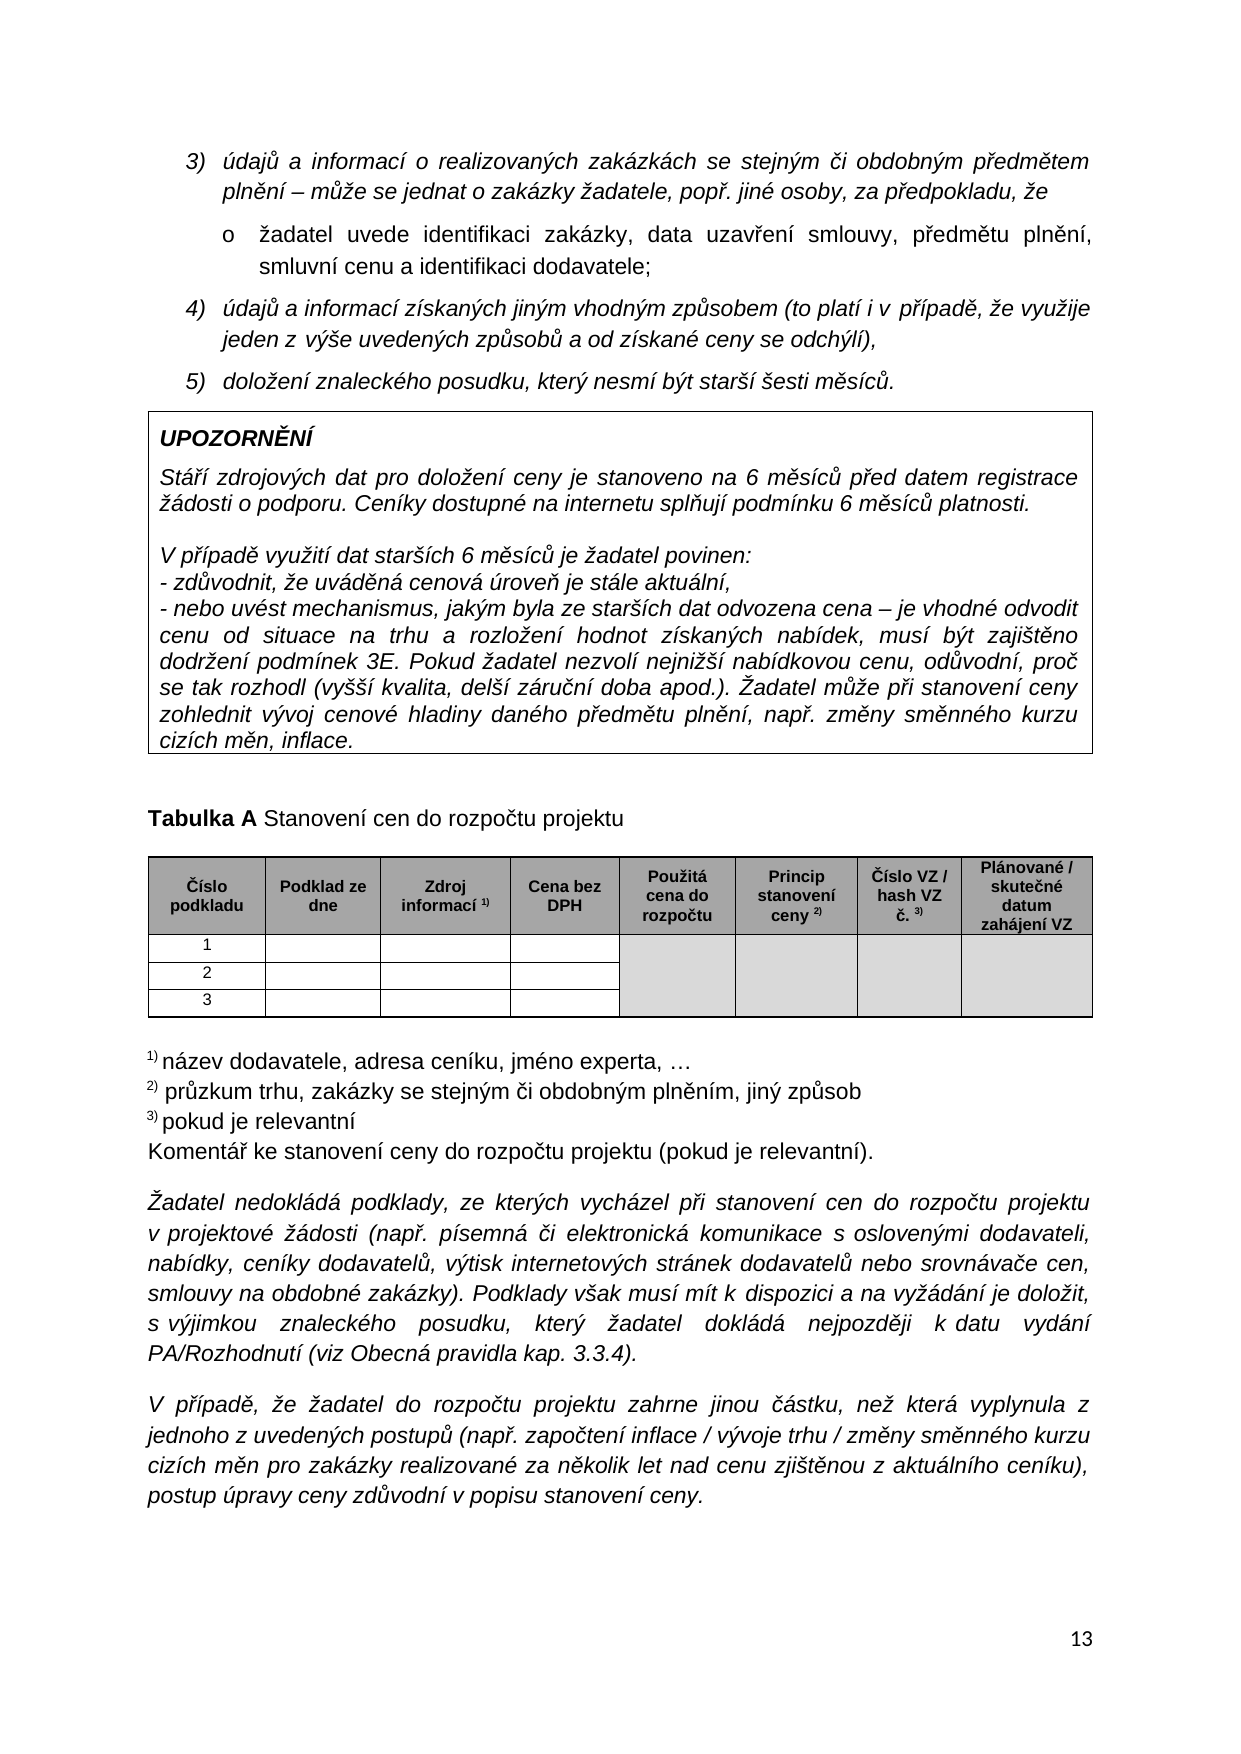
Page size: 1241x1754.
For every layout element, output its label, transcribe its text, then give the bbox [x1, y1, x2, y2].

table_cell [511, 963, 619, 989]
table_cell [962, 935, 1092, 1016]
table_cell [511, 990, 619, 1016]
text Žadatel nedokládá podklady, ze kterých vycházel při stanovení cen do rozpočtu projektu v projektové žádosti (např. písemná či elektronická komunikace s oslovenými dodavateli, nabídky, ceníky dodavatelů, výtisk internetových stránek dodavatelů nebo srovnávače cen, smlouvy na obdobné zakázky). Podklady však musí mít k dispozici a na vyžádání je doložit, s výjimkou znaleckého posudku, který žadatel dokládá nejpozději k datu vydání PA/Rozhodnutí (viz Obecná pravidla kap. 3.3.4). [148, 1189, 1093, 1367]
table_cell [381, 990, 510, 1016]
list údajů a informací získaných jiným vhodným způsobem (to platí i v případě, že využije jeden z výše uvedených způsobů a od získané ceny se odchýlí), [185, 295, 1093, 352]
table_header Zdroj informací 1) [381, 858, 510, 934]
list údajů a informací o realizovaných zakázkách se stejným či obdobným předmětem plnění – může se jednat o zakázky žadatele, popř. jiné osoby, za předpokladu, že [185, 148, 1093, 204]
table_cell [266, 935, 380, 962]
table_cell [511, 935, 619, 962]
list žadatel uvede identifikaci zakázky, data uzavření smlouvy, předmětu plnění, smluvní cenu a identifikaci dodavatele; [221, 221, 1093, 279]
table_header Plánované / skutečné datum zahájení VZ [962, 858, 1092, 934]
list 2) průzkum trhu, zakázky se stejným či obdobným plněním, jiný způsob [146, 1078, 1093, 1104]
table_cell [266, 963, 380, 989]
table_cell 3 [149, 990, 265, 1016]
table_cell [736, 935, 857, 1016]
table_cell 2 [149, 963, 265, 989]
table_header Číslo VZ / hash VZ č. 3) [858, 858, 961, 934]
table_cell [381, 935, 510, 962]
table_header Číslo podkladu [149, 858, 265, 934]
text Tabulka A Stanovení cen do rozpočtu projektu [148, 805, 1093, 832]
table_cell 1 [149, 935, 265, 962]
table_header Cena bez DPH [511, 858, 619, 934]
table_cell [620, 935, 735, 1016]
table_cell [858, 935, 961, 1016]
table_header Princip stanovení ceny 2) [736, 858, 857, 934]
list Komentář ke stanovení ceny do rozpočtu projektu (pokud je relevantní). [148, 1138, 1093, 1164]
list 3) pokud je relevantní [146, 1108, 1093, 1134]
text V případě, že žadatel do rozpočtu projektu zahrne jinou částku, než která vyplynula z jednoho z uvedených postupů (např. započtení inflace / vývoje trhu / změny směnného kurzu cizích měn pro zakázky realizované za několik let nad cenu zjištěnou z aktuálního ceníku), postup úpravy ceny zdůvodní v popisu stanovení ceny. [148, 1391, 1093, 1508]
table_header UPOZORNĚNÍ Stáří zdrojových dat pro doložení ceny je stanoveno na 6 měsíců před datem registrace žádosti o podporu. Ceníky dostupné na internetu splňují podmínku 6 měsíců platnosti. V případě využití dat starších 6 měsíců je žadatel povinen: - zdůvodnit, že uváděná cenová úroveň je stále aktuální, - nebo uvést mechanismus, jakým byla ze starších dat odvozena cena – je vhodné odvodit cenu od situace na trhu a rozložení hodnot získaných nabídek, musí být zajištěno dodržení podmínek 3E. Pokud žadatel nezvolí nejnižší nabídkovou cenu, odůvodní, proč se tak rozhodl (vyšší kvalita, delší záruční doba apod.). Žadatel může při stanovení ceny zohlednit vývoj cenové hladiny daného předmětu plnění, např. změny směnného kurzu cizích měn, inflace. [149, 412, 1092, 753]
list 1) název dodavatele, adresa ceníku, jméno experta, … [146, 1048, 1093, 1074]
table_header Podklad ze dne [266, 858, 380, 934]
table_header Použitá cena do rozpočtu [620, 858, 735, 934]
table_cell [266, 990, 380, 1016]
table_cell [381, 963, 510, 989]
list doložení znaleckého posudku, který nesmí být starší šesti měsíců. [185, 368, 1093, 395]
